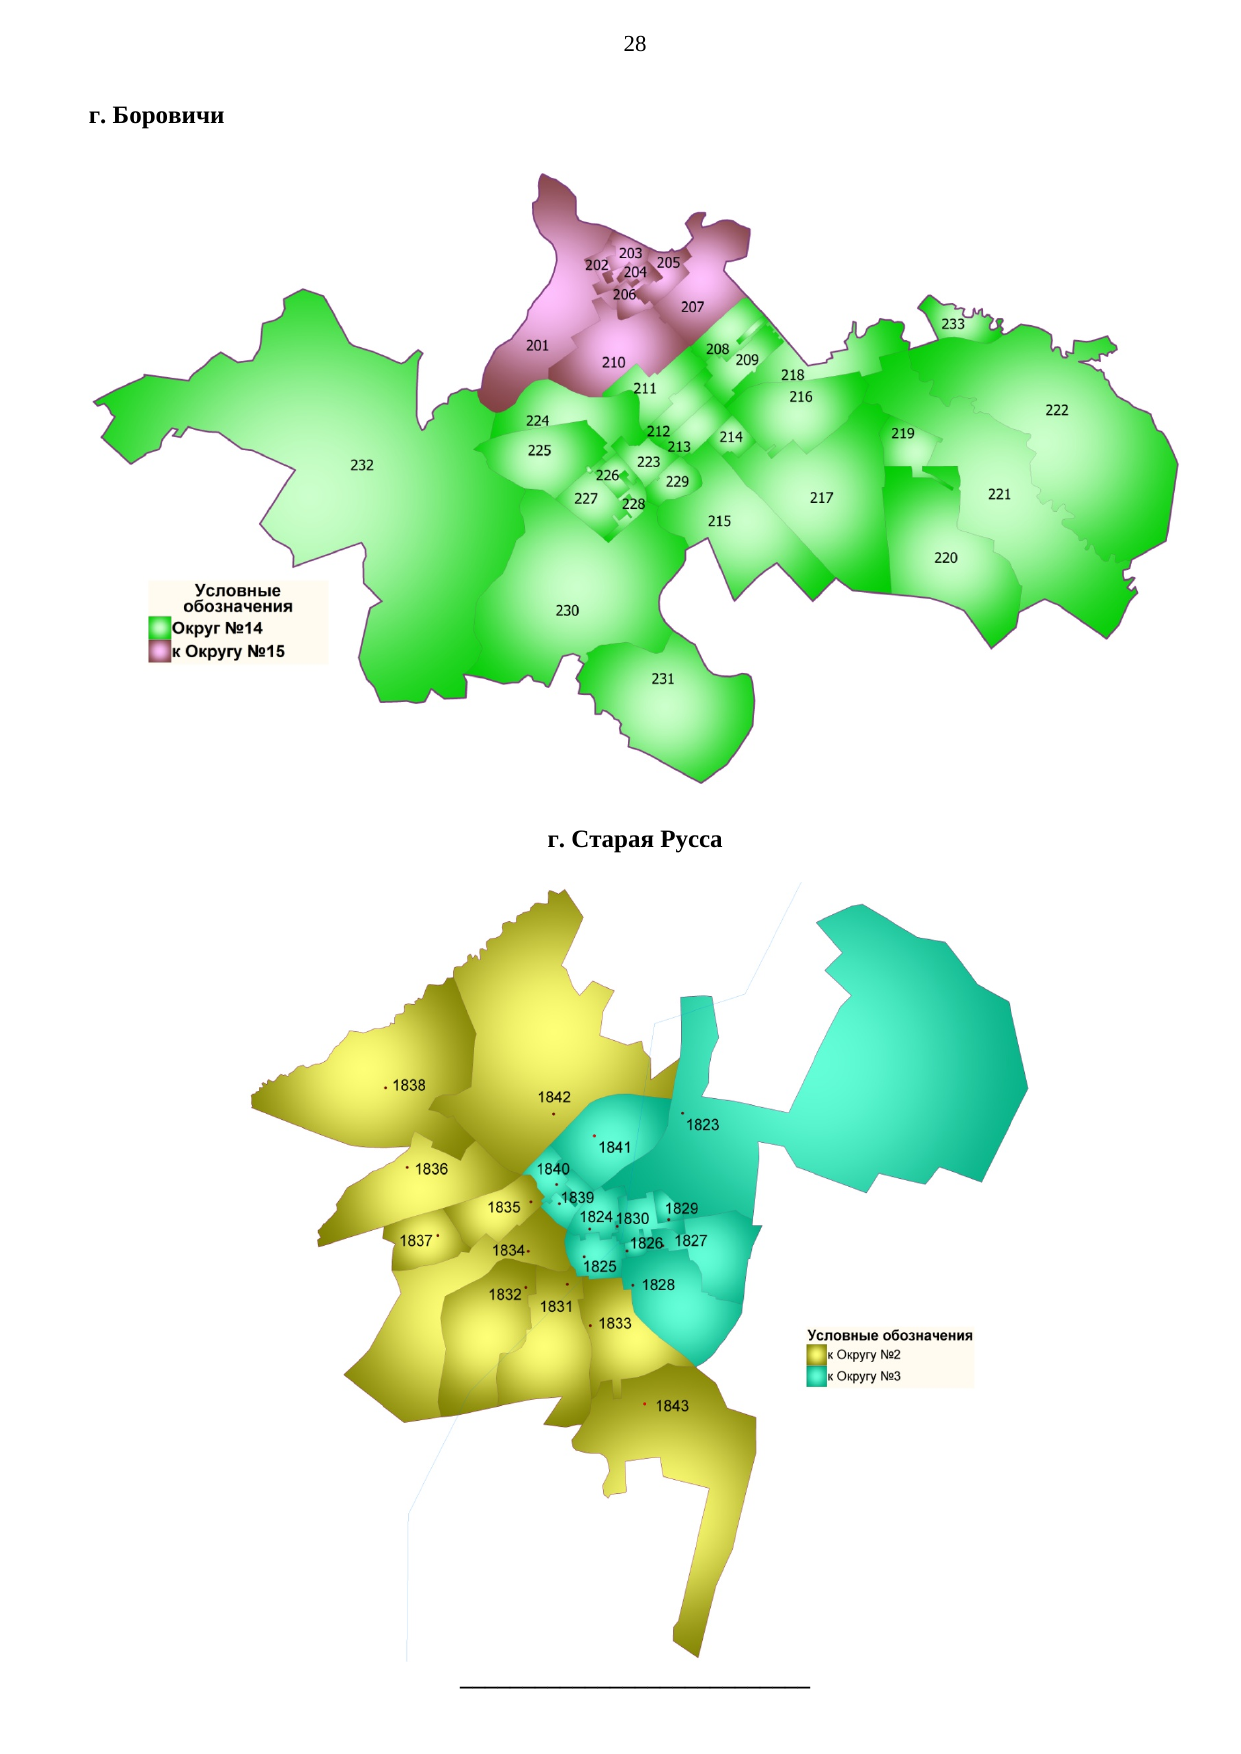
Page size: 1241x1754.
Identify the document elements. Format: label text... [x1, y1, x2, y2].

picture [181, 882, 1088, 1662]
text г. Старая Русса [89, 824, 1181, 853]
picture [88, 161, 1182, 796]
text г. Боровичи [89, 100, 1181, 129]
text ____________________________ [89, 1662, 1181, 1691]
